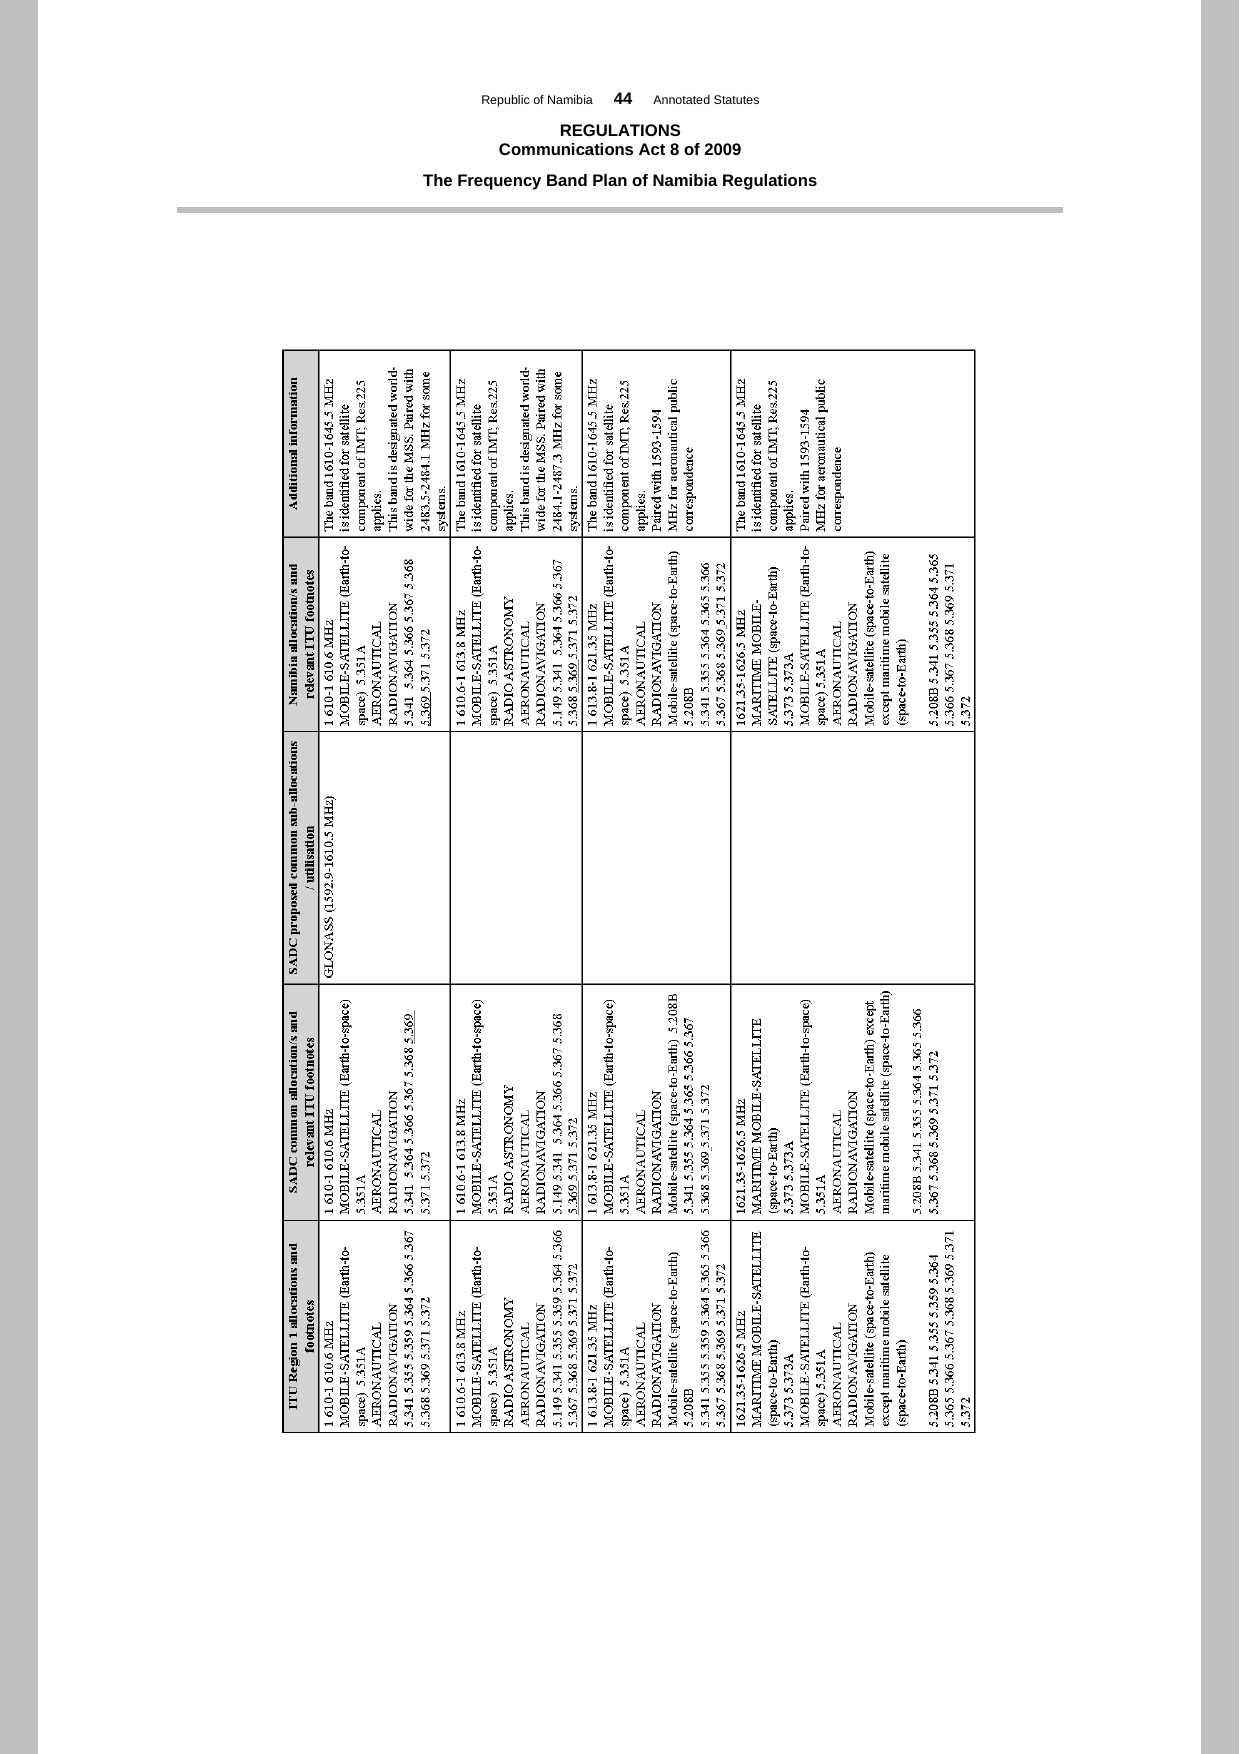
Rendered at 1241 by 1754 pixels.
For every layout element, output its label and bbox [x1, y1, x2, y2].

picture [177, 265, 1063, 1517]
